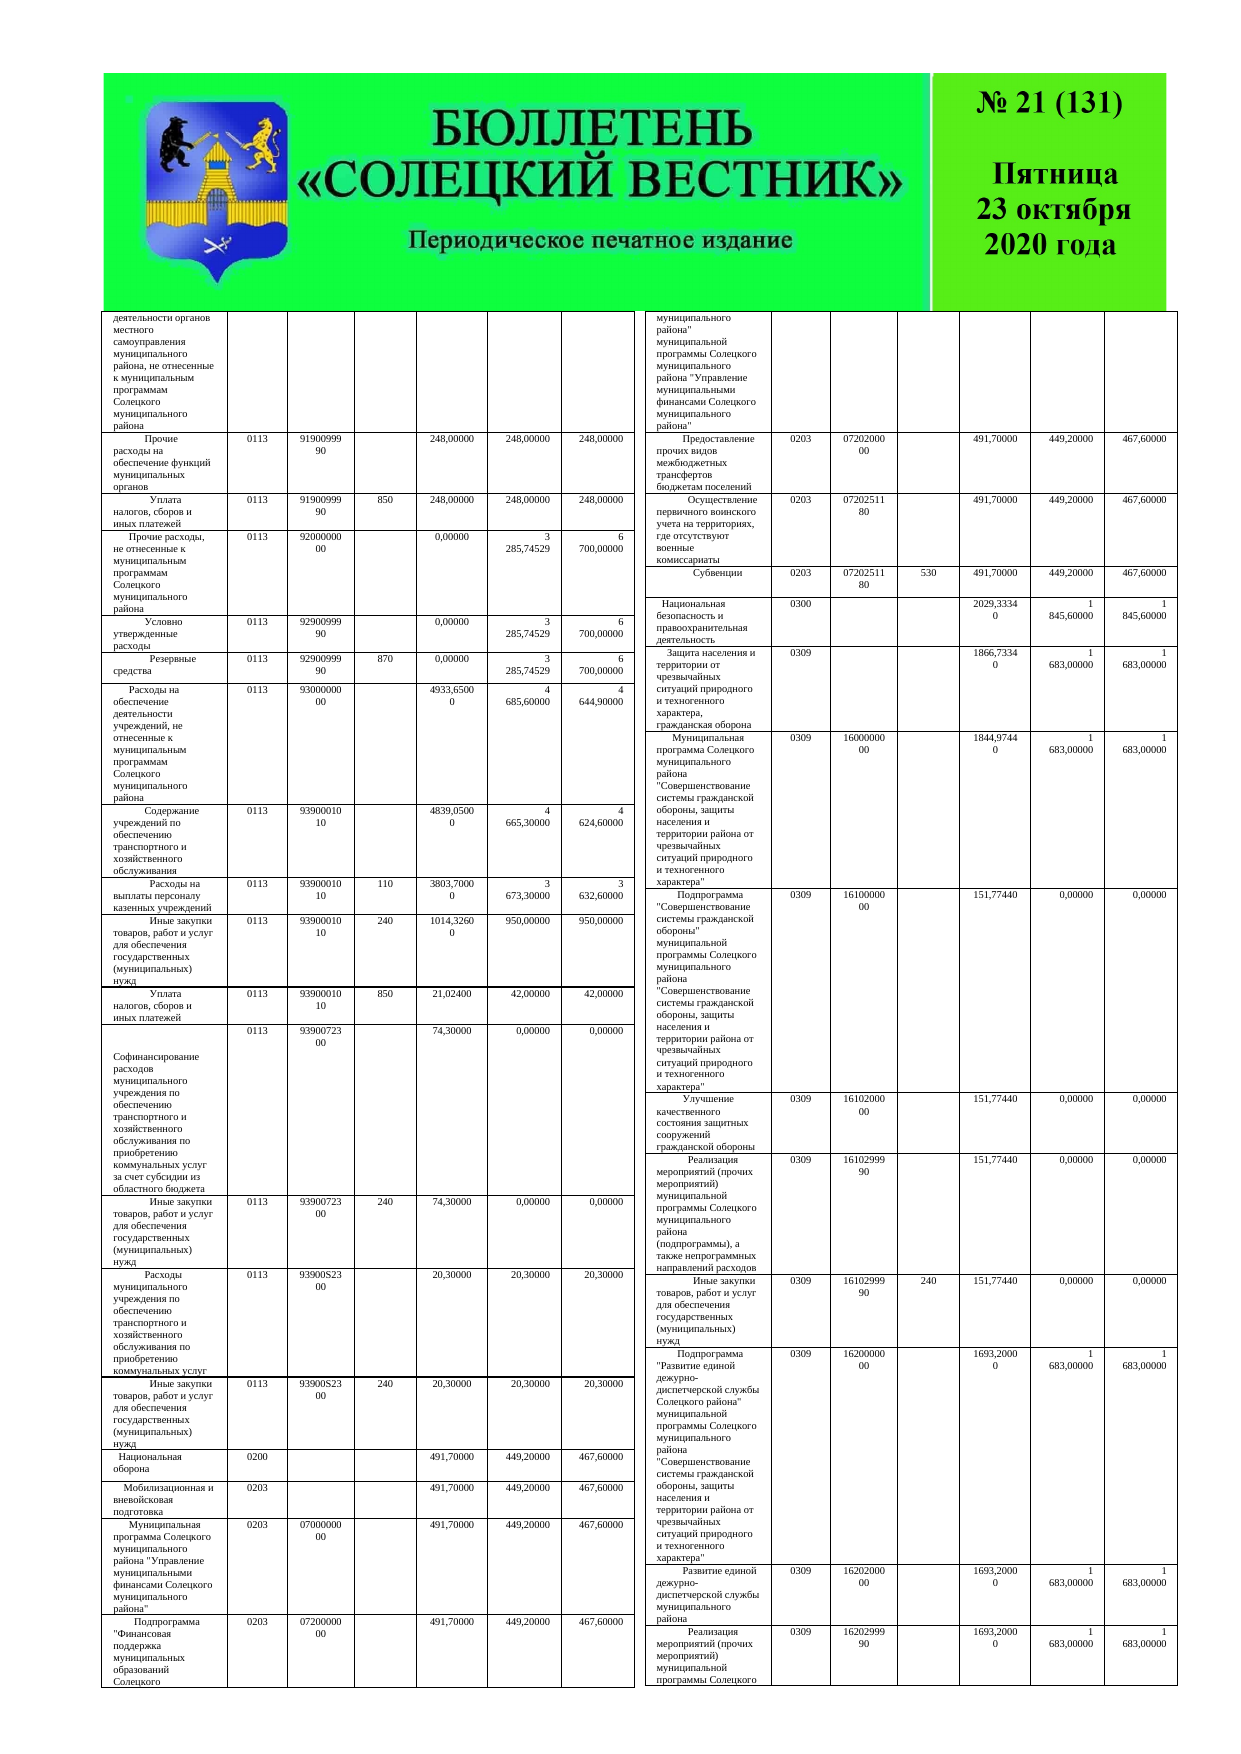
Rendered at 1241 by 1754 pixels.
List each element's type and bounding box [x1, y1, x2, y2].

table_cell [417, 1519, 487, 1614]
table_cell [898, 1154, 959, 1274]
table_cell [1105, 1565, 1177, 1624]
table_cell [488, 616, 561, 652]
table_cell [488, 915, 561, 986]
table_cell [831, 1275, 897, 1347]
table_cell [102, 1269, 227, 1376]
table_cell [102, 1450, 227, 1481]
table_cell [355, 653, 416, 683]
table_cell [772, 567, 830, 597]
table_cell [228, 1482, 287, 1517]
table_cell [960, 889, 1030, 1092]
picture [103, 73, 1167, 311]
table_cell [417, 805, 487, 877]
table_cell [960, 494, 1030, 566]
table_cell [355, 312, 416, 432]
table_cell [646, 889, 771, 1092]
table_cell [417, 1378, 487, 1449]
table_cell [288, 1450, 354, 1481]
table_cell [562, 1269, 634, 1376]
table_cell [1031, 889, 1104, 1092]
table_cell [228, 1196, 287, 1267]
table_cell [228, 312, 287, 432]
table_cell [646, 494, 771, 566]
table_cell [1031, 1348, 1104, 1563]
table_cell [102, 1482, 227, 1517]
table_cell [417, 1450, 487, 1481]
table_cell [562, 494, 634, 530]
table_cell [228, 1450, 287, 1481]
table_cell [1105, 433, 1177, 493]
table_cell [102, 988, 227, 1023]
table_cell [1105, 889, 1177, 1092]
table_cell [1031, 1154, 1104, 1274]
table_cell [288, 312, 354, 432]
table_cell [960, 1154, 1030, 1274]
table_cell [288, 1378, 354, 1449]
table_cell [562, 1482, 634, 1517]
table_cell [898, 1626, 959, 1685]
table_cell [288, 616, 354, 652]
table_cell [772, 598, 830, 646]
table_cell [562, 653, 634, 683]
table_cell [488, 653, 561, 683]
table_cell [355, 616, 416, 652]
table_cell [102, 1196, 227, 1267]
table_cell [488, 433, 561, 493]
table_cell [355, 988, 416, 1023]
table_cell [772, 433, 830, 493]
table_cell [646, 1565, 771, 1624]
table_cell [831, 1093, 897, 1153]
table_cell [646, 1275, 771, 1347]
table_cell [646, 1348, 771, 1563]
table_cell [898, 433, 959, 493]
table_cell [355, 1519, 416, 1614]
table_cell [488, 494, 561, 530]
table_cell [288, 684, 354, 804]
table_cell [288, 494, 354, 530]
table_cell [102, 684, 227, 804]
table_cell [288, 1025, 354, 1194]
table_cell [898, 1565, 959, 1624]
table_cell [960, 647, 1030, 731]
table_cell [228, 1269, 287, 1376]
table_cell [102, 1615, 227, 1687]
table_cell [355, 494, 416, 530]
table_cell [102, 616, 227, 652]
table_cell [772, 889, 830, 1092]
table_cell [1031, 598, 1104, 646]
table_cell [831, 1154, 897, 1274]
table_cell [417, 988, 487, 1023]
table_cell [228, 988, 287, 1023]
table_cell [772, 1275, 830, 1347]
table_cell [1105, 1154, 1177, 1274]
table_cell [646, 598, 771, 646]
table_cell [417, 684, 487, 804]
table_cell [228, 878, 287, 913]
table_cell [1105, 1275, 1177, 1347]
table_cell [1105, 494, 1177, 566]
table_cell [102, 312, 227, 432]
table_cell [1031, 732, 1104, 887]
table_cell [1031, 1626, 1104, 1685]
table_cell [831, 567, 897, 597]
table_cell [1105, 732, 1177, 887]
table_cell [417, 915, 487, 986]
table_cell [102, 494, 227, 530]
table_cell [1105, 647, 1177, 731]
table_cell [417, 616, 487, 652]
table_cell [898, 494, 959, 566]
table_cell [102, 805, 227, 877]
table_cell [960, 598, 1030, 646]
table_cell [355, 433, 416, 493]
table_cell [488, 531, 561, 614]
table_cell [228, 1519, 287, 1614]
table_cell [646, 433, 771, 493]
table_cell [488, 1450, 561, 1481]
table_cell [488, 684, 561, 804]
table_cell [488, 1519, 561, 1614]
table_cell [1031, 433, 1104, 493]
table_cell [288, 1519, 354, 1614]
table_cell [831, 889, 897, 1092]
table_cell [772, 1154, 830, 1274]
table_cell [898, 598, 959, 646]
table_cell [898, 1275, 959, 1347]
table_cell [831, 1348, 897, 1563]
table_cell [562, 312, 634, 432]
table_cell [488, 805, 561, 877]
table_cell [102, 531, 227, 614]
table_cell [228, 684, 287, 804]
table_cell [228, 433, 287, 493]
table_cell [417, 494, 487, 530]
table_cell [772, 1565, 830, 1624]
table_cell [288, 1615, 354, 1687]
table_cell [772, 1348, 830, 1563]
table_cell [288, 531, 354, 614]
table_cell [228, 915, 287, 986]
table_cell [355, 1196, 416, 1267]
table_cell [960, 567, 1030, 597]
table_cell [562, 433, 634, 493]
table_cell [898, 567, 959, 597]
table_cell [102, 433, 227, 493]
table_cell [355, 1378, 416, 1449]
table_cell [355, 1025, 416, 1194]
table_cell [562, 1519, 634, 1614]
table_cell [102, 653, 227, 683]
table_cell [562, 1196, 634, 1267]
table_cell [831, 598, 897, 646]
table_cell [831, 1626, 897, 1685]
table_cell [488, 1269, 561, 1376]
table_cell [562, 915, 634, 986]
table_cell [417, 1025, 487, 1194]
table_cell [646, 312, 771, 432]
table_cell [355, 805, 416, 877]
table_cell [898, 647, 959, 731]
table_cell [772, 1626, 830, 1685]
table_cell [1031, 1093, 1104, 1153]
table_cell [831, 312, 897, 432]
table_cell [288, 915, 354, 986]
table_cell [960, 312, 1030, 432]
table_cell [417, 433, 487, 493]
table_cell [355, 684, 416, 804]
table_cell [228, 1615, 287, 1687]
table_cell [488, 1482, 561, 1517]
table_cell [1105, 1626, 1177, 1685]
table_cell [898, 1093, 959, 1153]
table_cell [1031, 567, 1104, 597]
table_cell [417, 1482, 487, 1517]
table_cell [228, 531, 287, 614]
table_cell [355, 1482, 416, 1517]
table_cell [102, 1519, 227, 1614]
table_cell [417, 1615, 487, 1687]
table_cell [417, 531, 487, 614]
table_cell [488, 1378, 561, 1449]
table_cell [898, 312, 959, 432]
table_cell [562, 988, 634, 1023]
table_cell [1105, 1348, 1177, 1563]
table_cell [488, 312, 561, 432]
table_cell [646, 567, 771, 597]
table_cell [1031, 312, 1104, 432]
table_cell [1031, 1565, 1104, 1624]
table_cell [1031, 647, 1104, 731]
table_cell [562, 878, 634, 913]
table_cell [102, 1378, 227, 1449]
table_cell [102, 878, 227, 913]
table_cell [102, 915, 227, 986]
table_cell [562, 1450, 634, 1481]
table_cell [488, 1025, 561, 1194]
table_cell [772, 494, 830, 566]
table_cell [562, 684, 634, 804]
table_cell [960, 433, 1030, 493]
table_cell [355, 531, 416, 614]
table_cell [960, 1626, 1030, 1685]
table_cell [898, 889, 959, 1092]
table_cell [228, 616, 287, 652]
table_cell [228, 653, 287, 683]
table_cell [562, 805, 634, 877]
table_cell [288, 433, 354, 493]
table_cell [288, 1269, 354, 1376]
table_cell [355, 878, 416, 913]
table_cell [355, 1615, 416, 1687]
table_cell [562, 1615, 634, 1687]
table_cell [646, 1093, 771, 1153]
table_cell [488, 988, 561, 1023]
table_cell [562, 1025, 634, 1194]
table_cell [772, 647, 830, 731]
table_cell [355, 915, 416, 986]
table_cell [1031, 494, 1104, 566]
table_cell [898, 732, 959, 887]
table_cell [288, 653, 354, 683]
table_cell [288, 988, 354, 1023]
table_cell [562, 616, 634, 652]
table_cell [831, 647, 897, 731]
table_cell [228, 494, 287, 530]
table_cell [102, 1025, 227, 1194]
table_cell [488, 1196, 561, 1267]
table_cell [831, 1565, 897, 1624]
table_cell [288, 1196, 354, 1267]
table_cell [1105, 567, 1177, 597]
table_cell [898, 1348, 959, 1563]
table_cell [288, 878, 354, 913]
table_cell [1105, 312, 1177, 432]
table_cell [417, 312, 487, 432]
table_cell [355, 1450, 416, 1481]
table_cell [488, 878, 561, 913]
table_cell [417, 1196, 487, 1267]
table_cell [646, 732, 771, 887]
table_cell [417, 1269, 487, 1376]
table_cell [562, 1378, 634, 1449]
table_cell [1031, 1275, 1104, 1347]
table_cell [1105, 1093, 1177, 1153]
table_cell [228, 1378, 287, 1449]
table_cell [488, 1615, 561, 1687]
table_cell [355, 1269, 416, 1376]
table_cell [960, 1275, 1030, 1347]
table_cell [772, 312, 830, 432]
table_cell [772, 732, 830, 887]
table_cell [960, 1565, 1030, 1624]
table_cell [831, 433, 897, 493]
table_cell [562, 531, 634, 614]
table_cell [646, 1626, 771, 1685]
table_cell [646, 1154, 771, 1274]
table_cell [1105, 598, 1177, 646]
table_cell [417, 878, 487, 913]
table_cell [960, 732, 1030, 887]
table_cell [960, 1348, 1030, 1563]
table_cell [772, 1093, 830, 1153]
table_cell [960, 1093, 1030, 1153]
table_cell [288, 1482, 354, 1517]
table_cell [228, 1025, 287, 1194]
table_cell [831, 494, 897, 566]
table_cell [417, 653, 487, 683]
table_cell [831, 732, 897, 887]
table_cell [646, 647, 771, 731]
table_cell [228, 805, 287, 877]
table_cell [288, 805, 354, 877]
